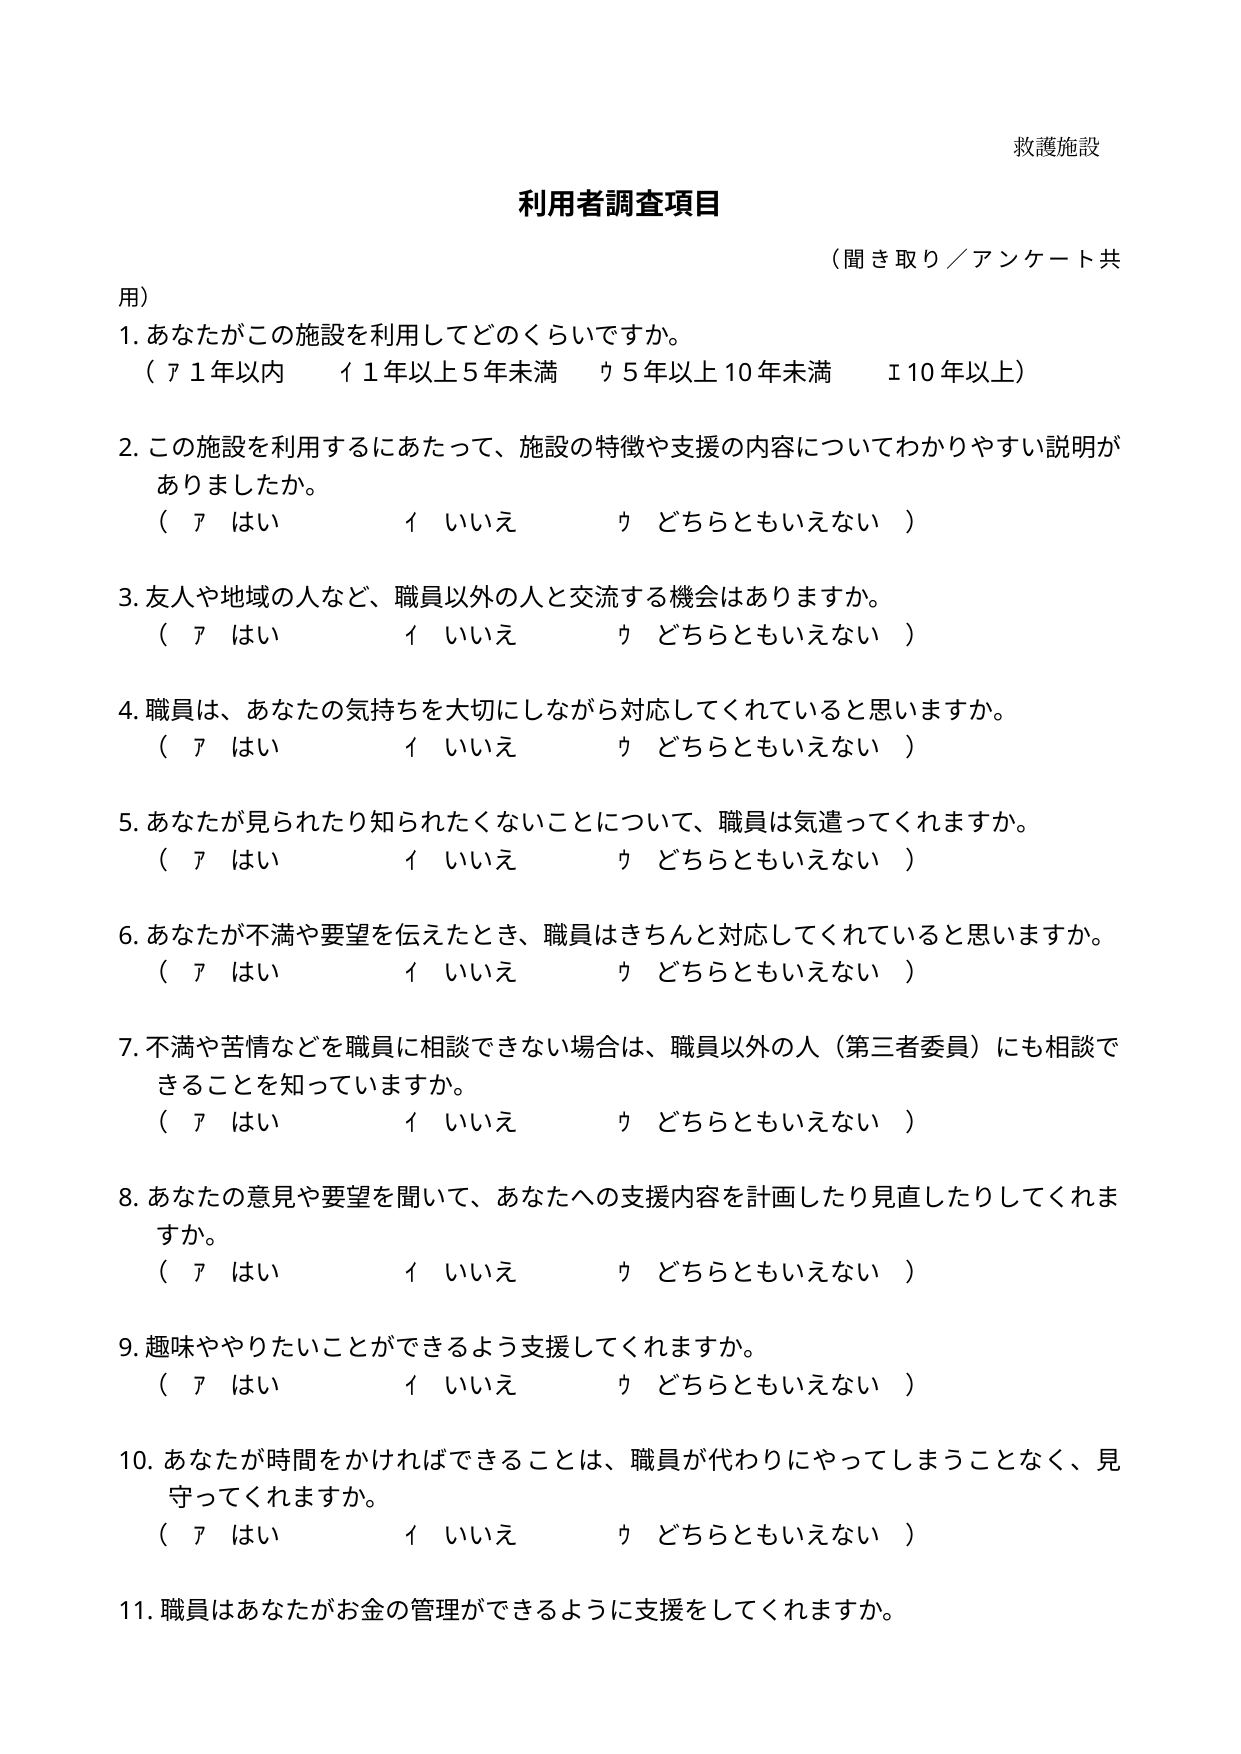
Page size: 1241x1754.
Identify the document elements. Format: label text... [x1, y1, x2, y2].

text 10. あなたが時間をかければできることは、職員が代わりにやってしまうことなく、見守ってくれますか。 [118, 1439, 1122, 1514]
text （ ｱ はい ｲ いいえ ｳ どちらともいえない ） [118, 502, 1122, 539]
text （ ｱ はい ｲ いいえ ｳ どちらともいえない ） [118, 727, 1122, 764]
text 1. あなたがこの施設を利用してどのくらいですか。 [118, 314, 1122, 352]
text （ ｱ １年以内 ｲ １年以上５年未満 ｳ ５年以上10年未満 ｴ 10年以上） [118, 352, 1122, 389]
text 2. この施設を利用するにあたって、施設の特徴や支援の内容についてわかりやすい説明がありましたか。 [118, 427, 1122, 502]
text 9. 趣味ややりたいことができるよう支援してくれますか。 [118, 1327, 1122, 1364]
text 11. 職員はあなたがお金の管理ができるように支援をしてくれますか。 [118, 1589, 1122, 1627]
text （聞き取り／アンケート共用） [118, 239, 1122, 314]
text 利用者調査項目 [118, 164, 1122, 239]
text （ ｱ はい ｲ いいえ ｳ どちらともいえない ） [118, 1102, 1122, 1139]
text 救護施設 [118, 127, 1100, 164]
text （ ｱ はい ｲ いいえ ｳ どちらともいえない ） [118, 1364, 1122, 1402]
text 7. 不満や苦情などを職員に相談できない場合は、職員以外の人（第三者委員）にも相談できることを知っていますか。 [118, 1027, 1122, 1102]
text 8. あなたの意見や要望を聞いて、あなたへの支援内容を計画したり見直したりしてくれますか。 [118, 1177, 1122, 1252]
text （ ｱ はい ｲ いいえ ｳ どちらともいえない ） [118, 839, 1122, 877]
text 3. 友人や地域の人など、職員以外の人と交流する機会はありますか。 [118, 577, 1122, 614]
text （ ｱ はい ｲ いいえ ｳ どちらともいえない ） [118, 952, 1122, 989]
text 4. 職員は、あなたの気持ちを大切にしながら対応してくれていると思いますか。 [118, 689, 1122, 727]
text （ ｱ はい ｲ いいえ ｳ どちらともいえない ） [118, 1514, 1122, 1552]
text 6. あなたが不満や要望を伝えたとき、職員はきちんと対応してくれていると思いますか。 [118, 914, 1122, 952]
text （ ｱ はい ｲ いいえ ｳ どちらともいえない ） [118, 614, 1122, 652]
text 5. あなたが見られたり知られたくないことについて、職員は気遣ってくれますか。 [118, 802, 1122, 839]
text （ ｱ はい ｲ いいえ ｳ どちらともいえない ） [118, 1252, 1122, 1289]
